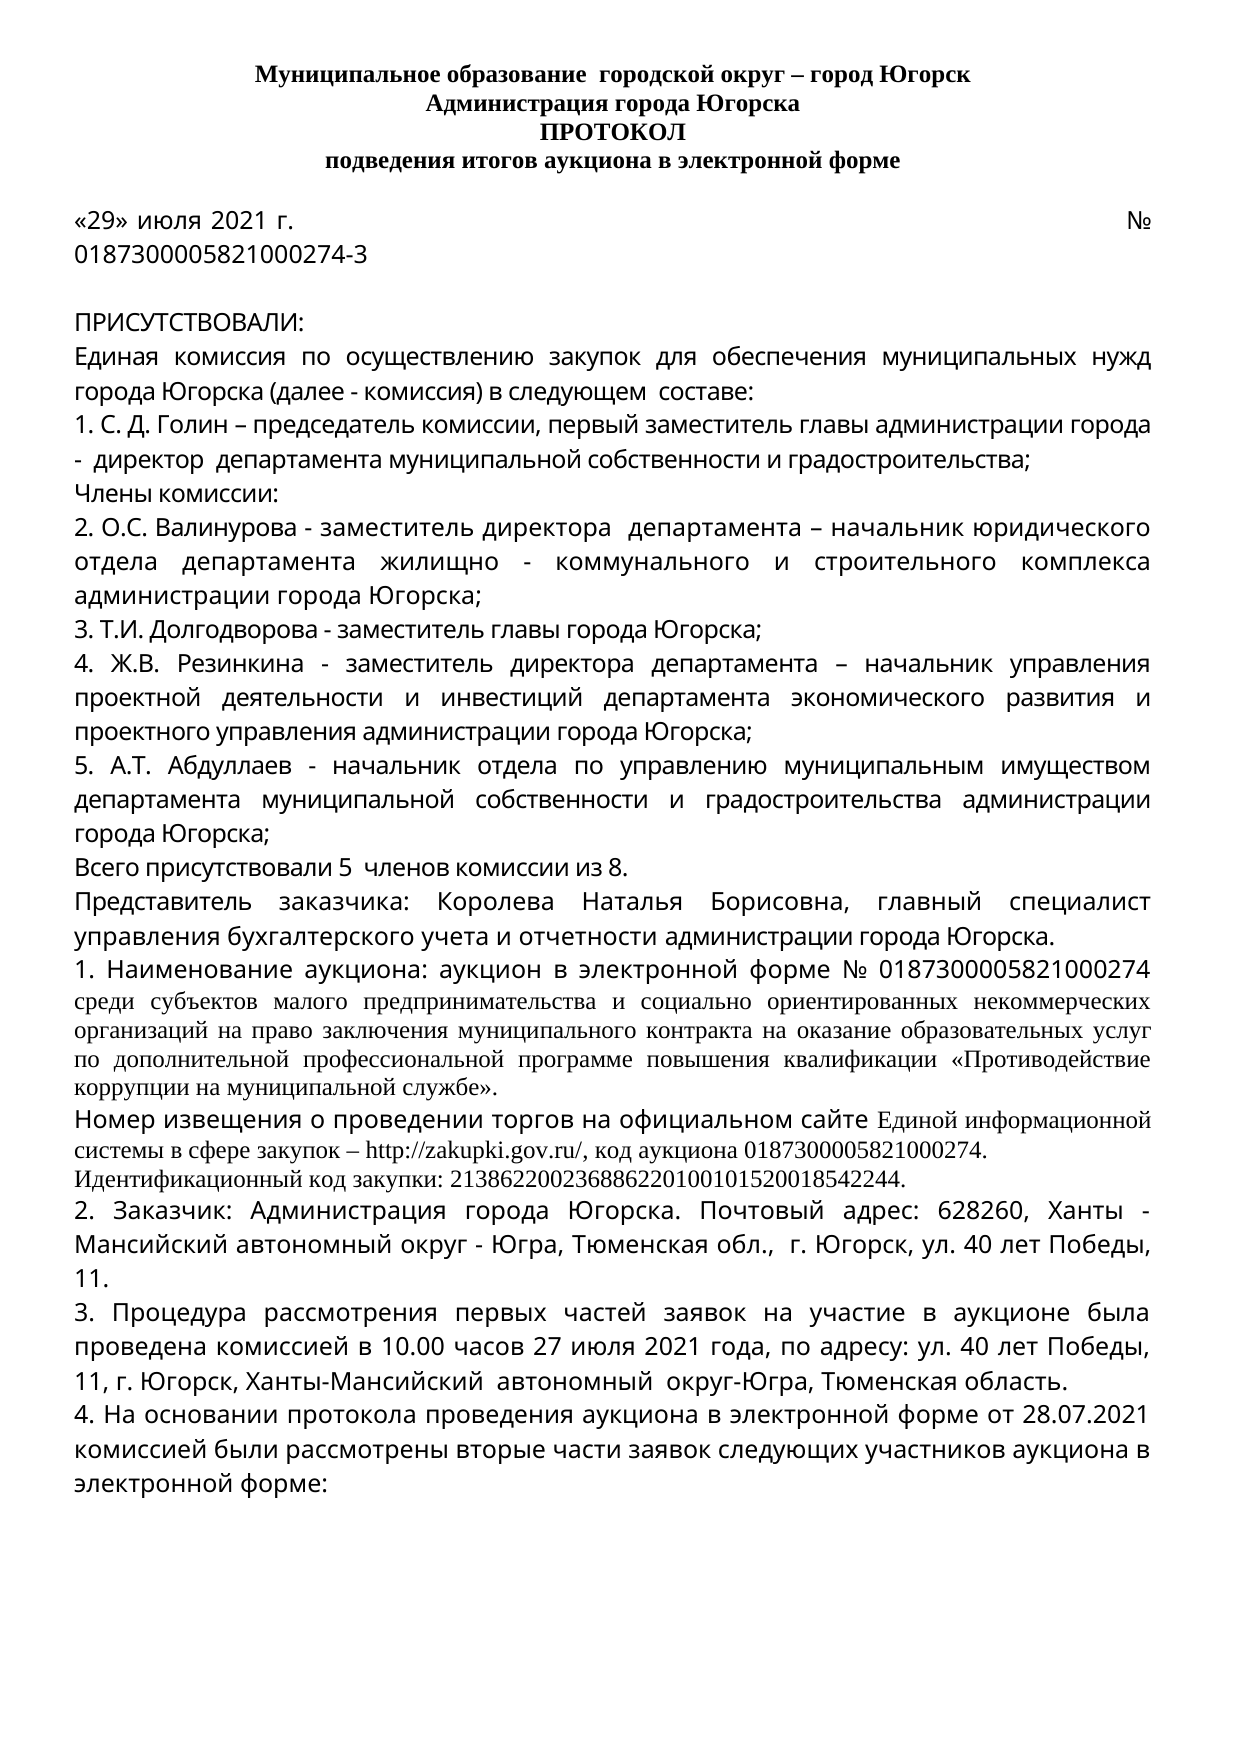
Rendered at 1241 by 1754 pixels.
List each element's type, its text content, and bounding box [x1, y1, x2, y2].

text подведения итогов аукциона в электронной форме [74, 145, 1152, 174]
text Представитель заказчика: Королева Наталья Борисовна, главный специалист управления бухгалтерского учета и отчетности администрации города Югорска. [74, 884, 1152, 952]
text Члены комиссии: [74, 475, 1152, 509]
text 1. Наименование аукциона: аукцион в электронной форме № 0187300005821000274 среди субъектов малого предпринимательства и социально ориентированных некоммерческих организаций на право заключения муниципального контракта на оказание образовательных услуг по дополнительной профессиональной программе повышения квалификации «Противодействие коррупции на муниципальной службе». [74, 952, 1152, 1101]
list 3. Процедура рассмотрения первых частей заявок на участие в аукционе была проведена комиссией в 10.00 часов 27 июля 2021 года, по адресу: ул. 40 лет Победы, 11, г. Югорск, Ханты-Мансийский автономный округ-Югра, Тюменская область. [74, 1295, 1152, 1397]
text 1. С. Д. Голин – председатель комиссии, первый заместитель главы администрации города - директор департамента муниципальной собственности и градостроительства; [74, 407, 1152, 475]
text Номер извещения о проведении торгов на официальном сайте Единой информационной системы в сфере закупок – http://zakupki.gov.ru/, код аукциона 0187300005821000274. [74, 1101, 1152, 1164]
text 3. Т.И. Долгодворова - заместитель главы города Югорска; [74, 612, 1152, 646]
text «29» июля 2021 г. № 0187300005821000274-3 [74, 203, 1152, 271]
text Идентификационный код закупки: 213862200236886220100101520018542244. [74, 1164, 1152, 1193]
text 5. А.Т. Абдуллаев - начальник отдела по управлению муниципальным имуществом департамента муниципальной собственности и градостроительства администрации города Югорска; [74, 748, 1152, 850]
text Всего присутствовали 5 членов комиссии из 8. [74, 850, 1152, 884]
text Администрация города Югорска [74, 88, 1152, 117]
text ПРИСУТСТВОВАЛИ: [74, 305, 1152, 339]
text ПРОТОКОЛ [74, 117, 1152, 145]
text 2. Заказчик: Администрация города Югорска. Почтовый адрес: 628260, Ханты - Мансийский автономный округ - Югра, Тюменская обл., г. Югорск, ул. 40 лет Победы, 11. [74, 1193, 1152, 1295]
text Единая комиссия по осуществлению закупок для обеспечения муниципальных нужд города Югорска (далее - комиссия) в следующем составе: [74, 339, 1152, 407]
text 2. О.С. Валинурова - заместитель директора департамента – начальник юридического отдела департамента жилищно - коммунального и строительного комплекса администрации города Югорска; [74, 509, 1152, 612]
text 4. Ж.В. Резинкина - заместитель директора департамента – начальник управления проектной деятельности и инвестиций департамента экономического развития и проектного управления администрации города Югорска; [74, 646, 1152, 748]
text Муниципальное образование городской округ – город Югорск [74, 59, 1152, 88]
text 4. На основании протокола проведения аукциона в электронной форме от 28.07.2021 комиссией были рассмотрены вторые части заявок следующих участников аукциона в электронной форме: [74, 1397, 1152, 1499]
